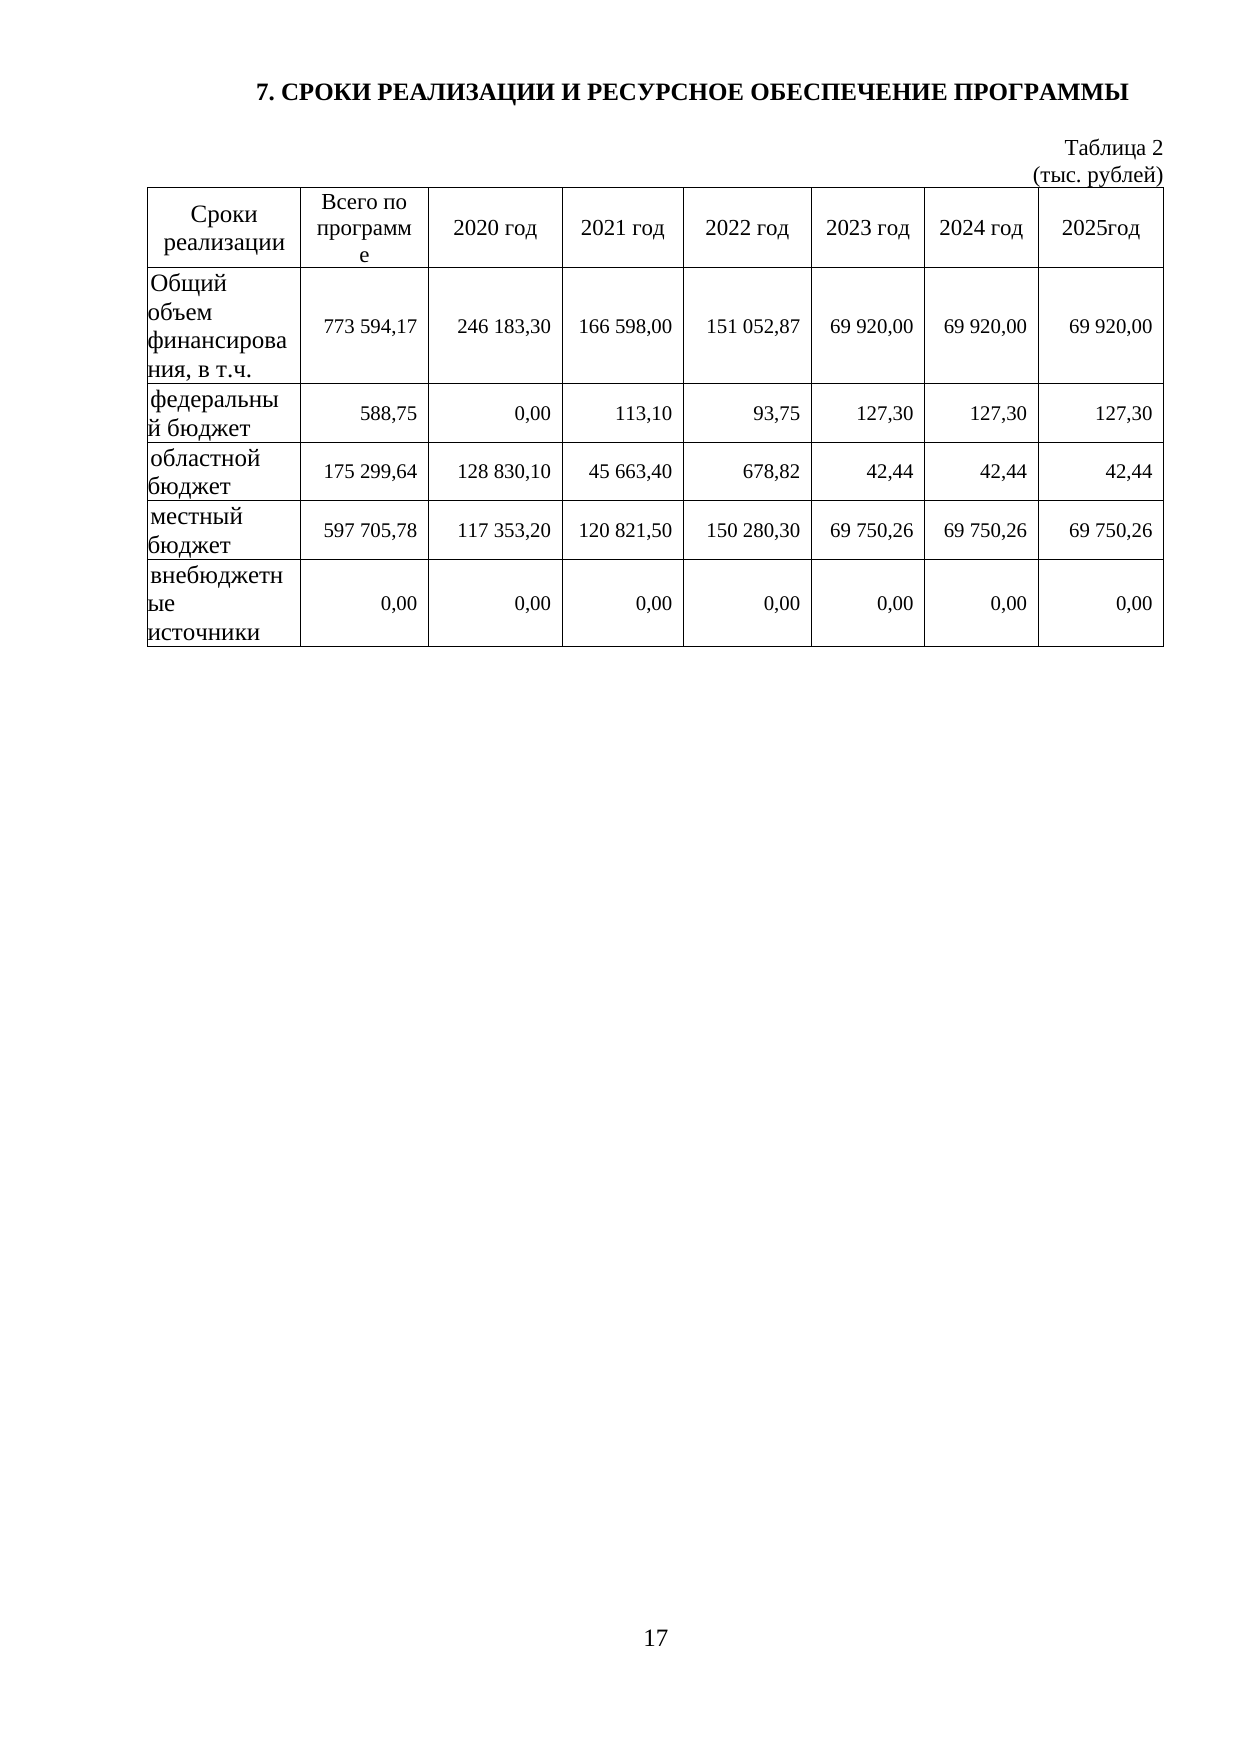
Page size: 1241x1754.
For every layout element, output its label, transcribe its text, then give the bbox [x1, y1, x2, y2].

table_cell 42,44 [812, 443, 924, 500]
table_cell 69 920,00 [1039, 268, 1163, 383]
text (тыс. рублей) [148, 161, 1163, 187]
table_cell 151 052,87 [684, 268, 811, 383]
table_cell 0,00 [1039, 560, 1163, 646]
table_cell 127,30 [1039, 384, 1163, 442]
table_cell 0,00 [301, 560, 428, 646]
table_cell 175 299,64 [301, 443, 428, 500]
table_header 2021 год [563, 188, 683, 267]
table_cell 69 750,26 [1039, 501, 1163, 559]
table_cell 0,00 [684, 560, 811, 646]
table_cell 69 750,26 [925, 501, 1038, 559]
table_cell 120 821,50 [563, 501, 683, 559]
table_header 2025год [1039, 188, 1163, 267]
table_cell областной бюджет [148, 443, 300, 500]
table_cell 127,30 [812, 384, 924, 442]
text 7. СРОКИ РЕАЛИЗАЦИИ И РЕСУРСНОЕ ОБЕСПЕЧЕНИЕ ПРОГРАММЫ [148, 77, 1163, 106]
table_cell 0,00 [563, 560, 683, 646]
table_header 2022 год [684, 188, 811, 267]
table_cell 166 598,00 [563, 268, 683, 383]
table_cell 113,10 [563, 384, 683, 442]
table_cell 45 663,40 [563, 443, 683, 500]
table_cell 0,00 [925, 560, 1038, 646]
table_cell 773 594,17 [301, 268, 428, 383]
table_cell 0,00 [429, 384, 562, 442]
table_cell 588,75 [301, 384, 428, 442]
table_header Сроки реализации [148, 188, 300, 267]
table_header 2024 год [925, 188, 1038, 267]
table_cell местный бюджет [148, 501, 300, 559]
table_cell 42,44 [925, 443, 1038, 500]
table_cell 117 353,20 [429, 501, 562, 559]
table_cell 0,00 [429, 560, 562, 646]
table_cell 69 920,00 [925, 268, 1038, 383]
table_cell 42,44 [1039, 443, 1163, 500]
table_cell 246 183,30 [429, 268, 562, 383]
table_cell 93,75 [684, 384, 811, 442]
table_cell 69 750,26 [812, 501, 924, 559]
table_cell 597 705,78 [301, 501, 428, 559]
table_header 2020 год [429, 188, 562, 267]
table_header Всего по программе [301, 188, 428, 267]
table_cell 69 920,00 [812, 268, 924, 383]
table_header 2023 год [812, 188, 924, 267]
table_cell 128 830,10 [429, 443, 562, 500]
table_cell 127,30 [925, 384, 1038, 442]
table_cell 0,00 [812, 560, 924, 646]
table_cell Общий объем финансирования, в т.ч. [148, 268, 300, 383]
table_cell внебюджетные источники [148, 560, 300, 646]
table_cell федеральный бюджет [148, 384, 300, 442]
table_cell 678,82 [684, 443, 811, 500]
text Таблица 2 [148, 134, 1163, 161]
table_cell 150 280,30 [684, 501, 811, 559]
